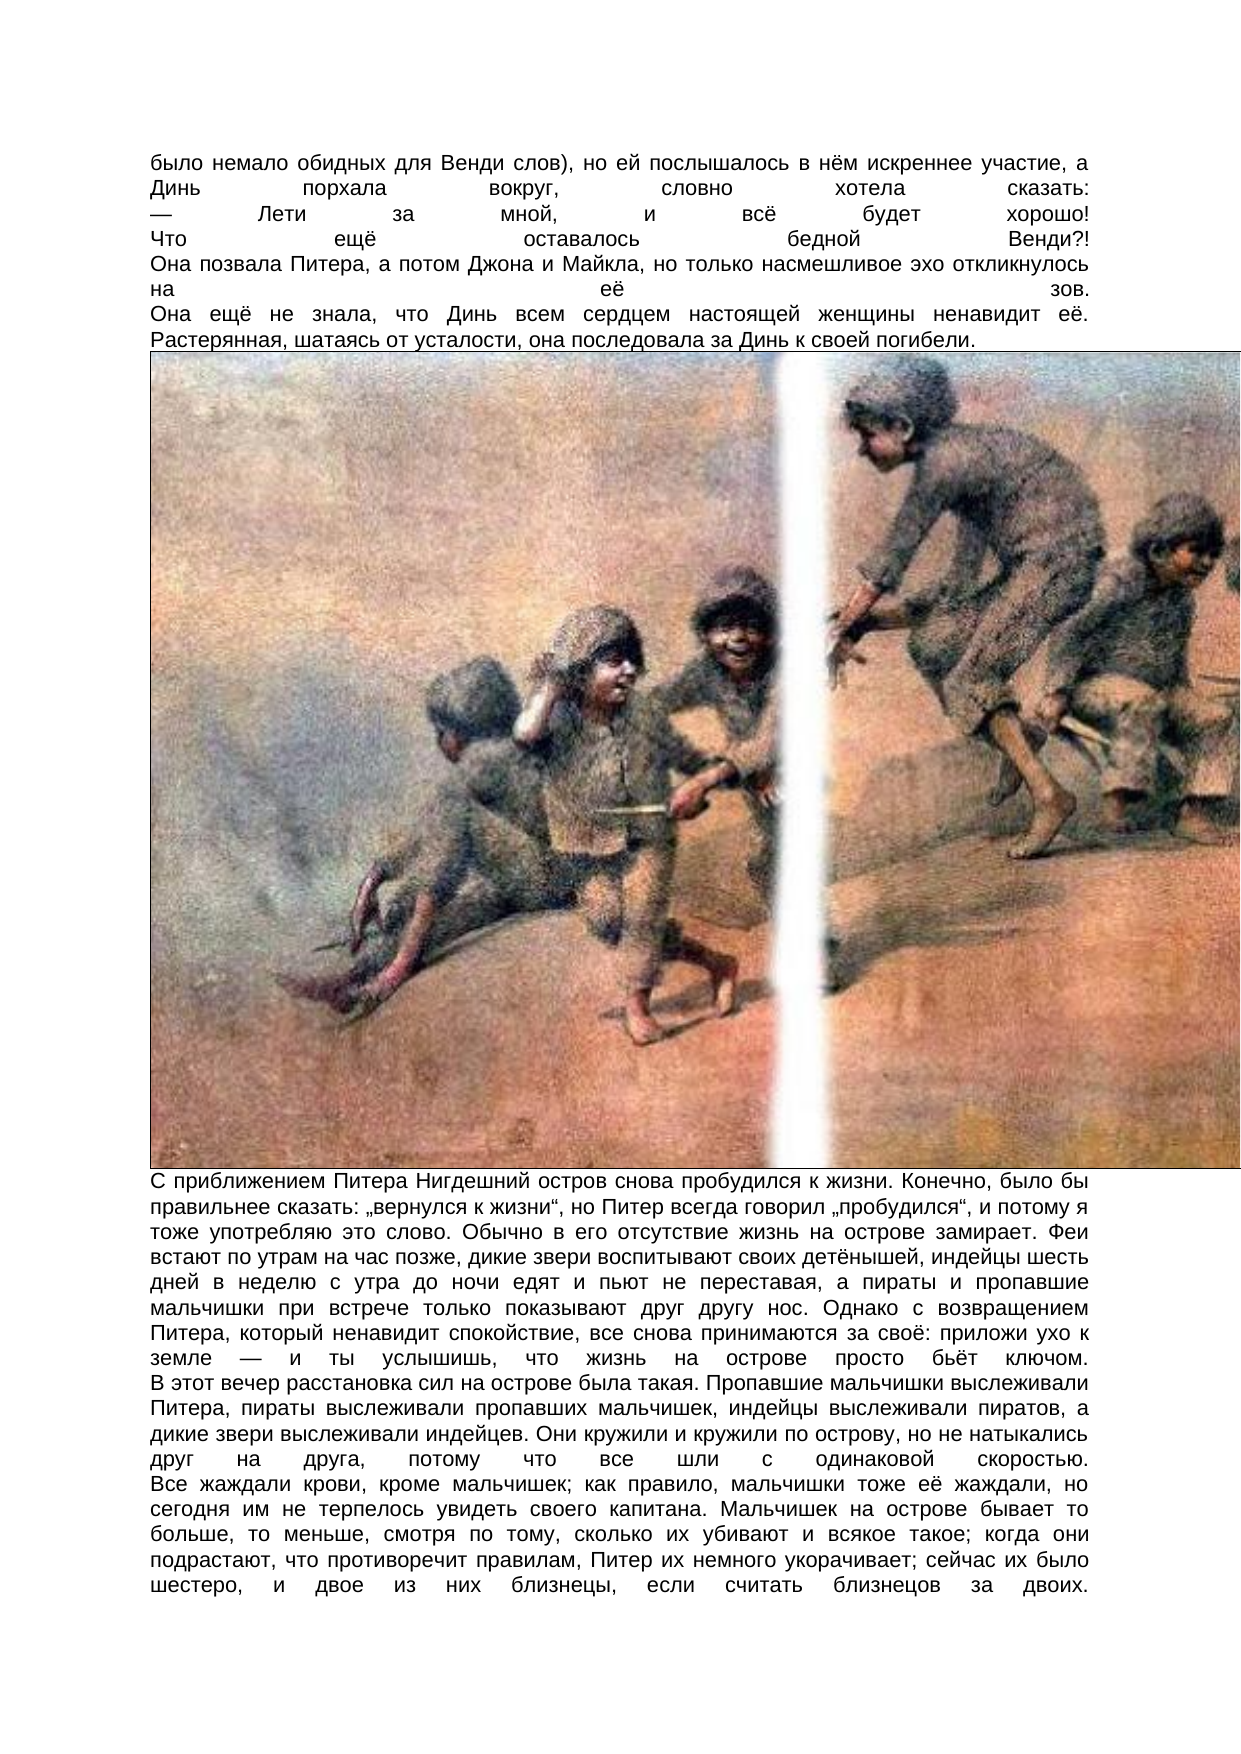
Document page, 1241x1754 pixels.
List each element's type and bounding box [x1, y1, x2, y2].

text [150, 150, 1090, 351]
picture [151, 352, 1241, 1168]
text [150, 1169, 1090, 1597]
